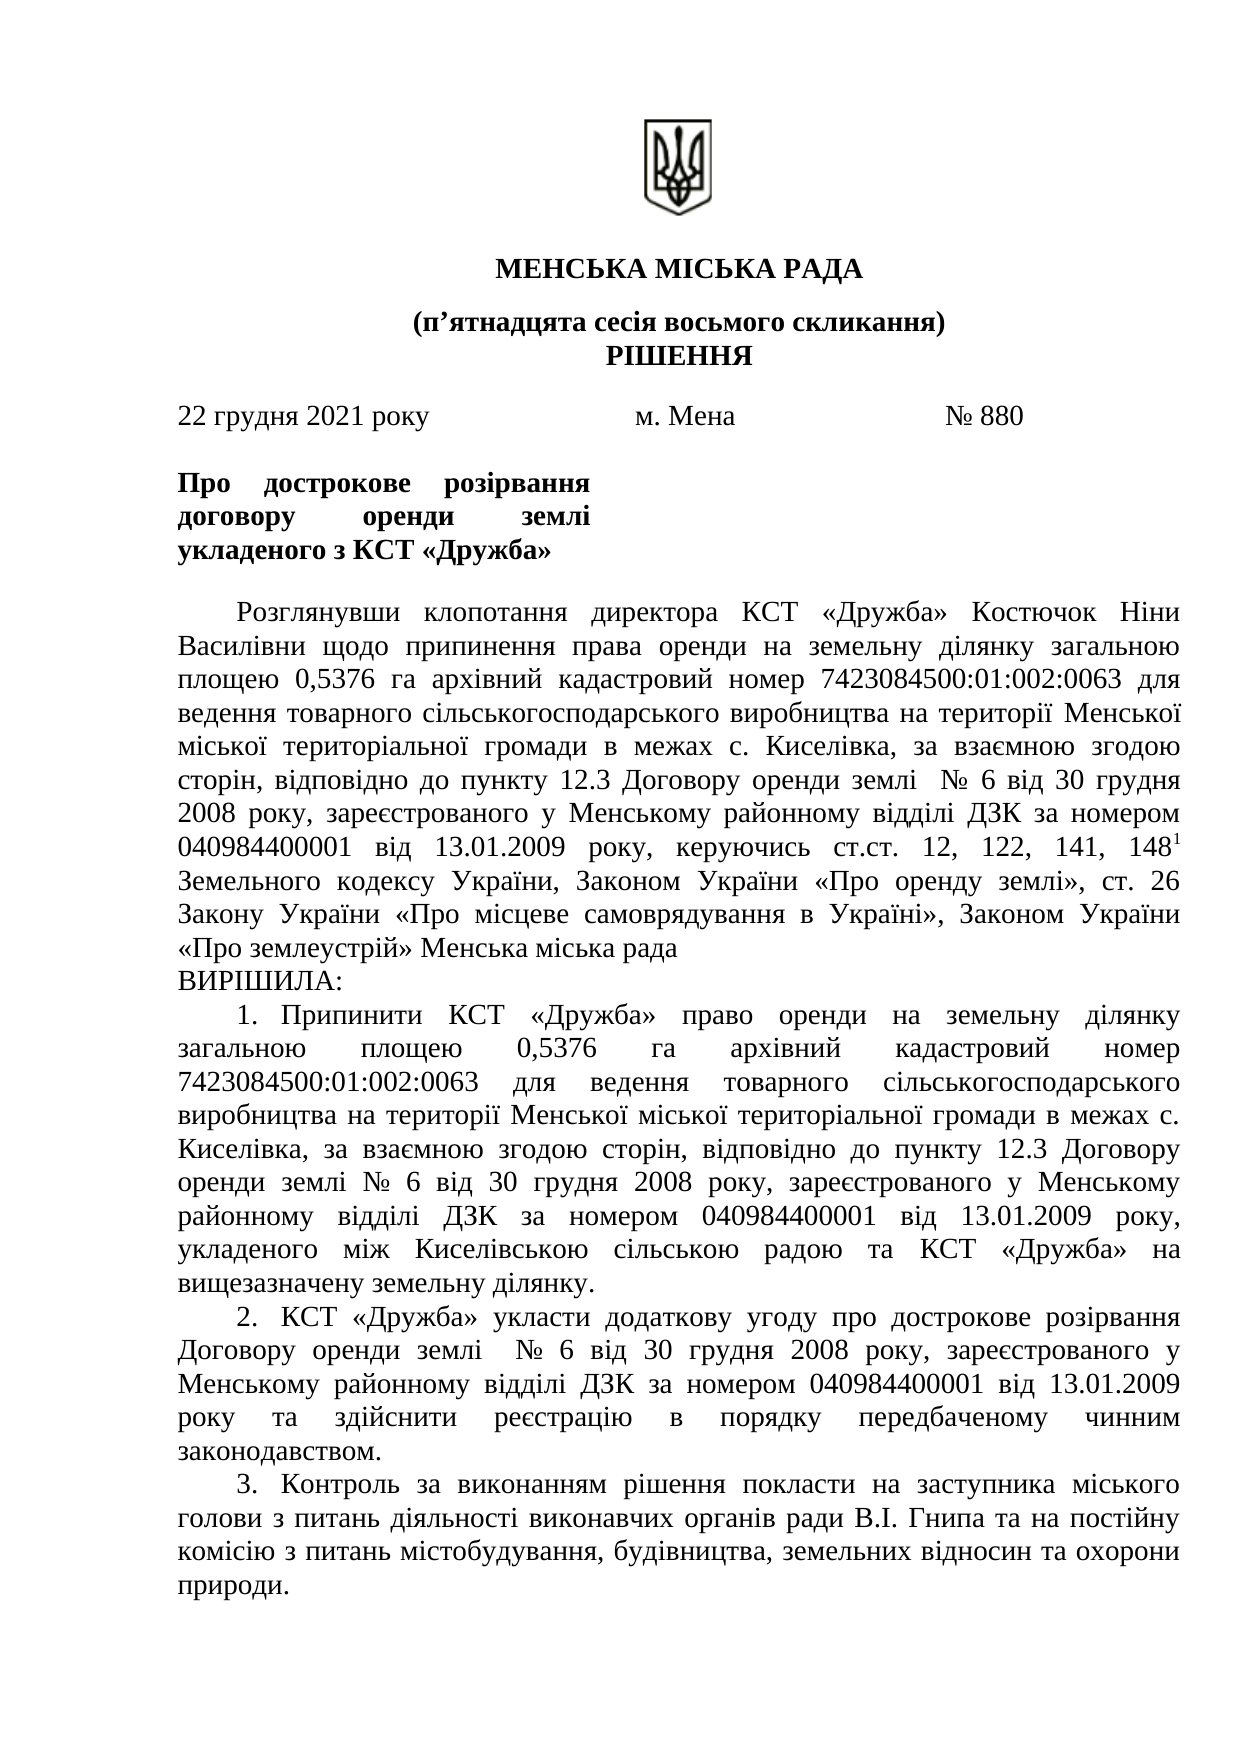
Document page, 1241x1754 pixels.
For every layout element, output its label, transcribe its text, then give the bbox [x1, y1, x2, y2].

list Контроль за виконанням рішення покласти на заступника міського голови з питань діяльності виконавчих органів ради В.І. Гнипа та на постійну комісію з питань містобудування, будівництва, земельних відносин та охорони природи. [177, 1466, 1181, 1601]
text ВИРІШИЛА: [177, 963, 1181, 997]
list Припинити КСТ «Дружба» право оренди на земельну ділянку загальною площею 0,5376 га архівний кадастровий номер 7423084500:01:002:0063 для ведення товарного сільськогосподарського виробництва на території Менської міської територіальної громади в межах с. Киселівка, за взаємною згодою сторін, відповідно до пункту 12.3 Договору оренди землі № 6 від 30 грудня 2008 року, зареєстрованого у Менському районному відділі ДЗК за номером 040984400001 від 13.01.2009 року, укладеного між Киселівською сільською радою та КСТ «Дружба» на вищезазначену земельну ділянку. [177, 997, 1181, 1299]
text 22 грудня 2021 року м. Мена № 880 [177, 398, 1181, 431]
text Розглянувши клопотання директора КСТ «Дружба» Костючок Ніни Василівни щодо припинення права оренди на земельну ділянку загальною площею 0,5376 га архівний кадастровий номер 7423084500:01:002:0063 для ведення товарного сільськогосподарського виробництва на території Менської міської територіальної громади в межах с. Киселівка, за взаємною згодою сторін, відповідно до пункту 12.3 Договору оренди землі № 6 від 30 грудня 2008 року, зареєстрованого у Менському районному відділі ДЗК за номером 040984400001 від 13.01.2009 року, керуючись ст.ст. 12, 122, 141, 1481 Земельного кодексу України, Законом України «Про оренду землі», ст. 26 Закону України «Про місцеве самоврядування в Україні», Законом України «Про землеустрій» Менська міська рада [177, 594, 1181, 963]
picture [643, 118, 715, 219]
text Про дострокове розірвання договору оренди землі укладеного з КСТ «Дружба» [177, 465, 591, 566]
text РІШЕННЯ [177, 338, 1181, 371]
text МЕНСЬКА МІСЬКА РАДА [177, 252, 1181, 285]
text (п’ятнадцята сесія восьмого скликання) [177, 304, 1181, 338]
list КСТ «Дружба» укласти додаткову угоду про дострокове розірвання Договору оренди землі № 6 від 30 грудня 2008 року, зареєстрованого у Менському районному відділі ДЗК за номером 040984400001 від 13.01.2009 року та здійснити реєстрацію в порядку передбаченому чинним законодавством. [177, 1299, 1181, 1466]
